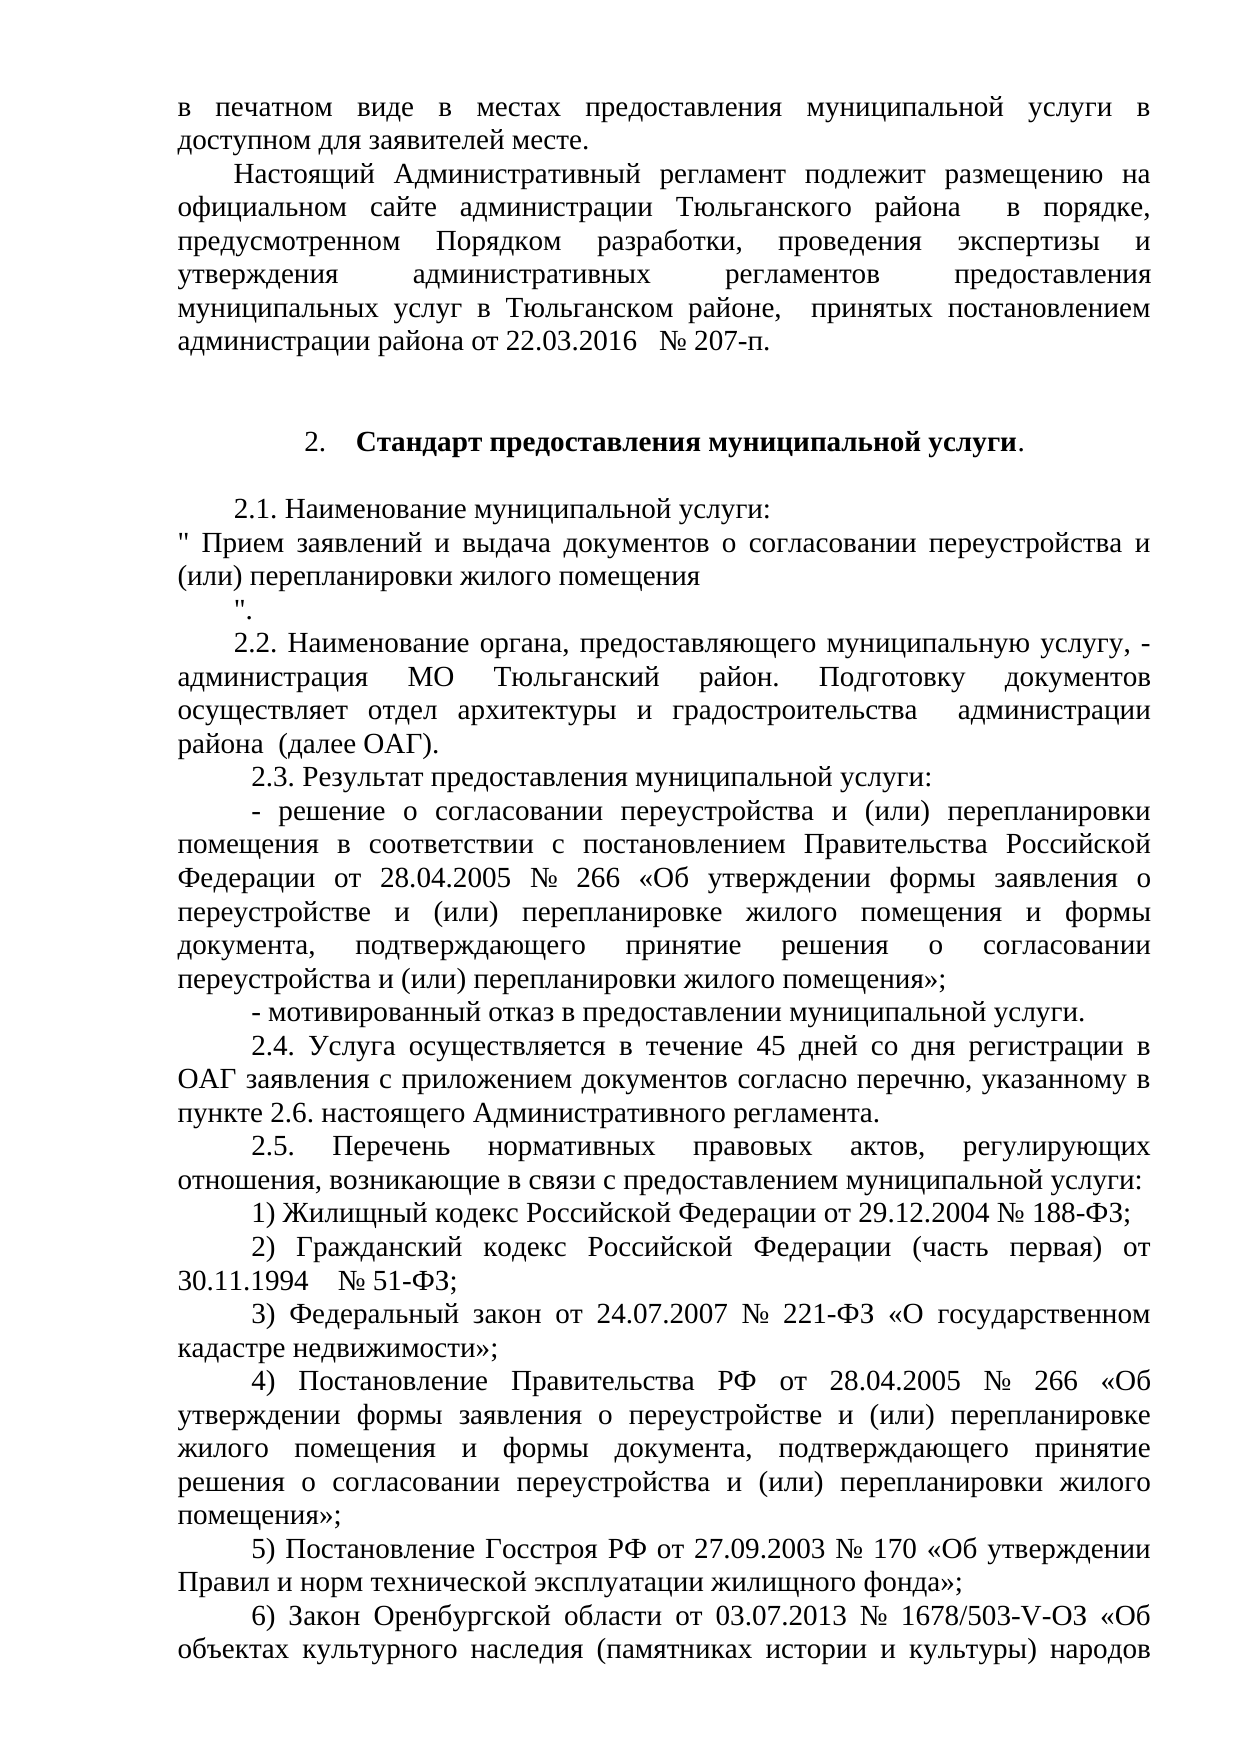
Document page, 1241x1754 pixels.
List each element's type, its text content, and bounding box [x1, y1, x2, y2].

list " Прием заявлений и выдача документов о согласовании переустройства и (или) перепланировки жилого помещения [177, 525, 1152, 592]
list Стандарт предоставления муниципальной услуги. [177, 424, 1152, 458]
text - решение о согласовании переустройства и (или) перепланировки помещения в соответствии с постановлением Правительства Российской Федерации от 28.04.2005 № 266 «Об утверждении формы заявления о переустройстве и (или) перепланировке жилого помещения и формы документа, подтверждающего принятие решения о согласовании переустройства и (или) перепланировки жилого помещения»; [177, 793, 1152, 994]
text 1) Жилищный кодекс Российской Федерации от 29.12.2004 № 188-ФЗ; [177, 1196, 1152, 1229]
text - мотивированный отказ в предоставлении муниципальной услуги. [177, 994, 1152, 1028]
text 2.1. Наименование муниципальной услуги: [177, 491, 1152, 525]
text 2.2. Наименование органа, предоставляющего муниципальную услугу, - администрация МО Тюльганский район. Подготовку документов осуществляет отдел архитектуры и градостроительства администрации района (далее ОАГ). [177, 625, 1152, 759]
text 2.4. Услуга осуществляется в течение 45 дней со дня регистрации в ОАГ заявления с приложением документов согласно перечню, указанному в пункте 2.6. настоящего Административного регламента. [177, 1028, 1152, 1128]
text 5) Постановление Госстроя РФ от 27.09.2003 № 170 «Об утверждении Правил и норм технической эксплуатации жилищного фонда»; [177, 1531, 1152, 1598]
text 2.5. Перечень нормативных правовых актов, регулирующих отношения, возникающие в связи с предоставлением муниципальной услуги: [177, 1128, 1152, 1196]
text 3) Федеральный закон от 24.07.2007 № 221-ФЗ «О государственном кадастре недвижимости»; [177, 1296, 1152, 1363]
text 2.3. Результат предоставления муниципальной услуги: [177, 759, 1152, 793]
text 4) Постановление Правительства РФ от 28.04.2005 № 266 «Об утверждении формы заявления о переустройстве и (или) перепланировке жилого помещения и формы документа, подтверждающего принятие решения о согласовании переустройства и (или) перепланировки жилого помещения»; [177, 1363, 1152, 1531]
text ". [177, 592, 1152, 625]
title Настоящий Административный регламент подлежит размещению на официальном сайте администрации Тюльганского района в порядке, предусмотренном Порядком разработки, проведения экспертизы и утверждения административных регламентов предоставления муниципальных услуг в Тюльганском районе, принятых постановлением администрации района от 22.03.2016 № 207-п. [177, 156, 1152, 357]
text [177, 1598, 1152, 1665]
text 2) Гражданский кодекс Российской Федерации (часть первая) от 30.11.1994 № 51-ФЗ; [177, 1229, 1152, 1296]
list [177, 89, 1152, 156]
